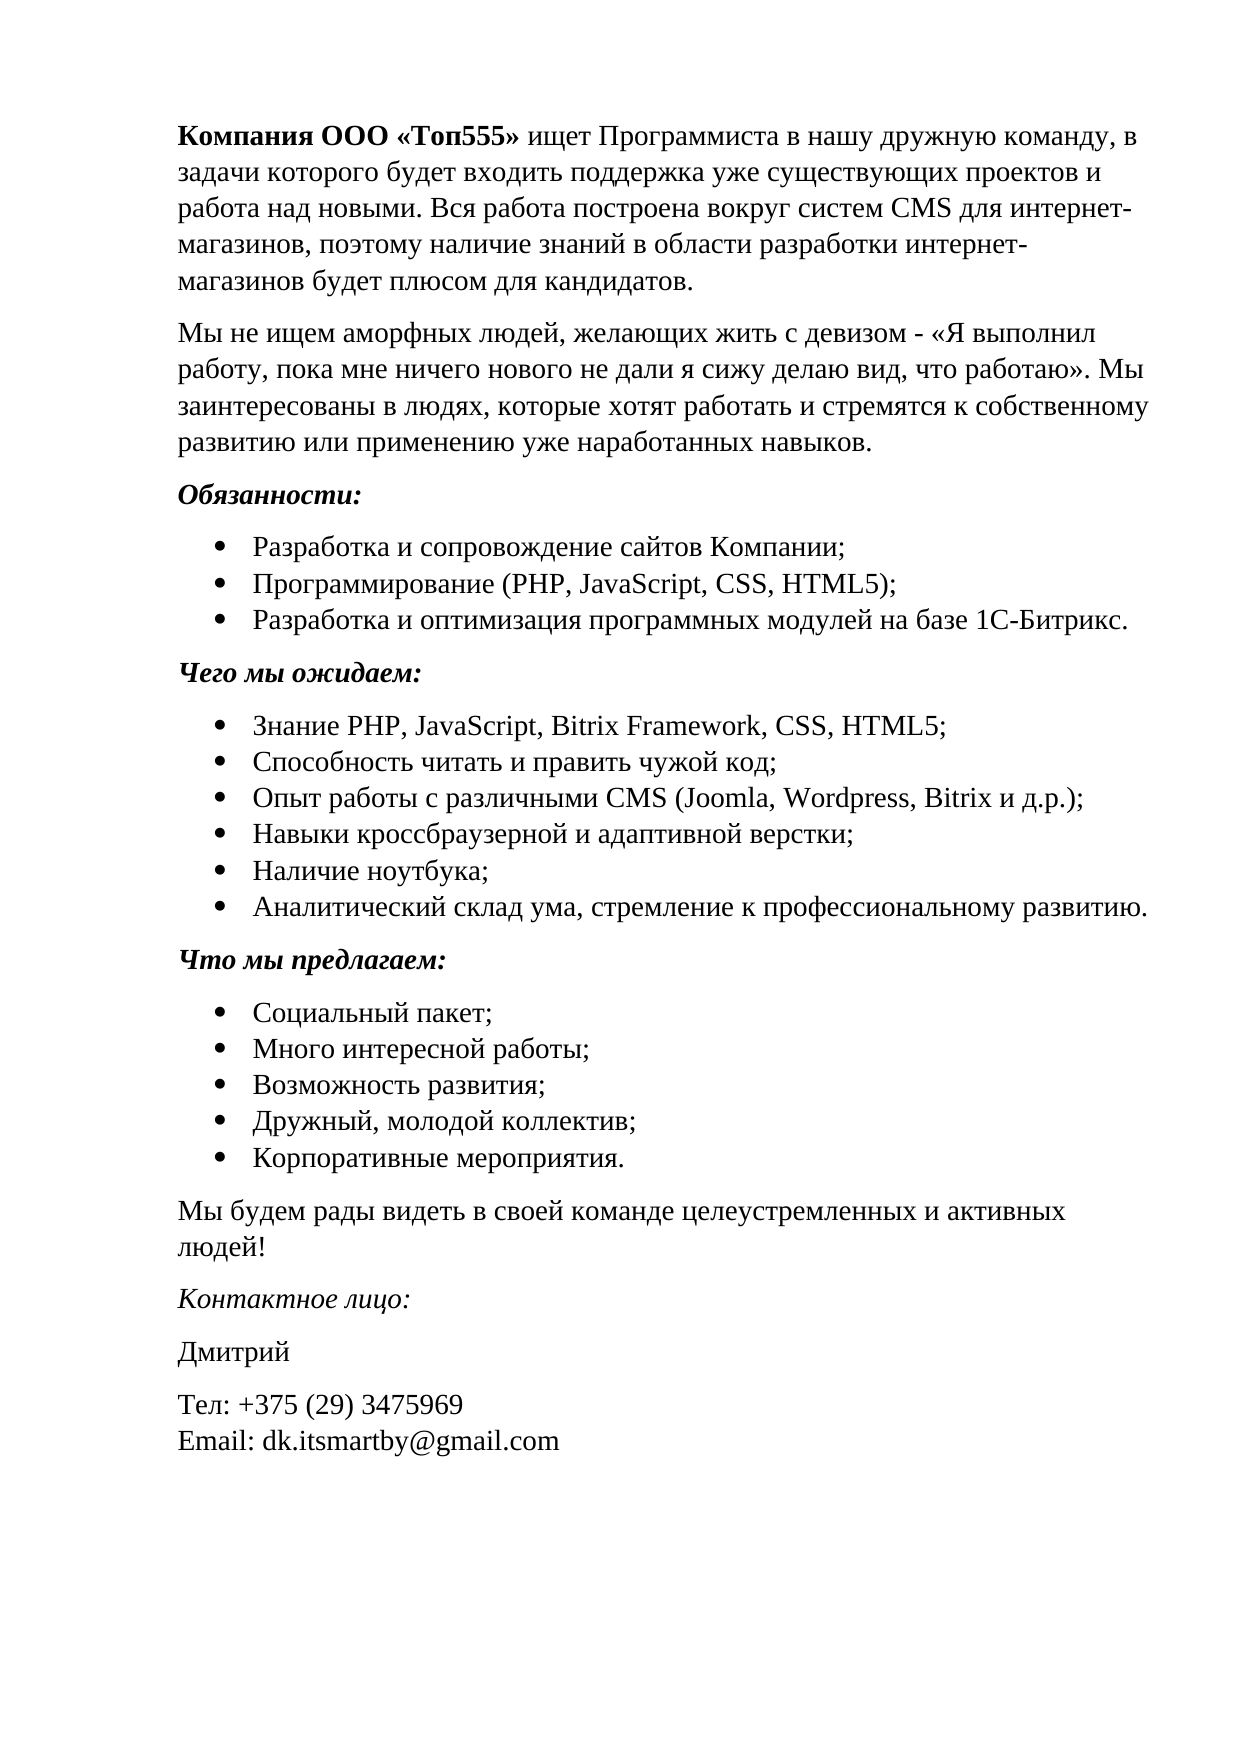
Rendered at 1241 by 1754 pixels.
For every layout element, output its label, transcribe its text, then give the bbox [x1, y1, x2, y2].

list Много интересной работы; [215, 1031, 1152, 1065]
list Программирование (PHP, JavaScript, CSS, HTML5); [215, 566, 1152, 599]
list Знание PHP, JavaScript, Bitrix Framework, CSS, HTML5; [215, 708, 1152, 741]
text Чего мы ожидаем: [177, 655, 1152, 688]
list Дружный, молодой коллектив; [215, 1103, 1152, 1137]
list Способность читать и править чужой код; [215, 744, 1152, 778]
text Дмитрий [177, 1334, 1152, 1368]
text Компания ООО «Топ555» ищет Программиста в нашу дружную команду, в задачи которого будет входить поддержка уже существующих проектов и работа над новыми. Вся работа построена вокруг систем CMS для интернет-магазинов, поэтому наличие знаний в области разработки интернет-магазинов будет плюсом для кандидатов. [177, 118, 1152, 296]
text Что мы предлагаем: [177, 942, 1152, 976]
list Аналитический склад ума, стремление к профессиональному развитию. [215, 889, 1152, 923]
text Мы не ищем аморфных людей, желающих жить с девизом - «Я выполнил работу, пока мне ничего нового не дали я сижу делаю вид, что работаю». Мы заинтересованы в людях, которые хотят работать и стремятся к собственному развитию или применению уже наработанных навыков. [177, 316, 1152, 457]
list Возможность развития; [215, 1067, 1152, 1101]
text Мы будем рады видеть в своей команде целеустремленных и активных людей! [177, 1193, 1152, 1262]
text Контактное лицо: [177, 1282, 1152, 1315]
text Обязанности: [177, 477, 1152, 510]
list Разработка и оптимизация программных модулей на базе 1С-Битрикс. [215, 602, 1152, 636]
list Наличие ноутбука; [215, 853, 1152, 886]
list Навыки кроссбраузерной и адаптивной верстки; [215, 817, 1152, 850]
text Тел: +375 (29) 3475969 Email: dk.itsmartby@gmail.com [177, 1387, 1152, 1457]
list Опыт работы с различными CMS (Joomla, Wordpress, Bitrix и д.р.); [215, 780, 1152, 814]
list Корпоративные мероприятия. [215, 1140, 1152, 1173]
list Социальный пакет; [215, 995, 1152, 1028]
list Разработка и сопровождение сайтов Компании; [215, 529, 1152, 563]
